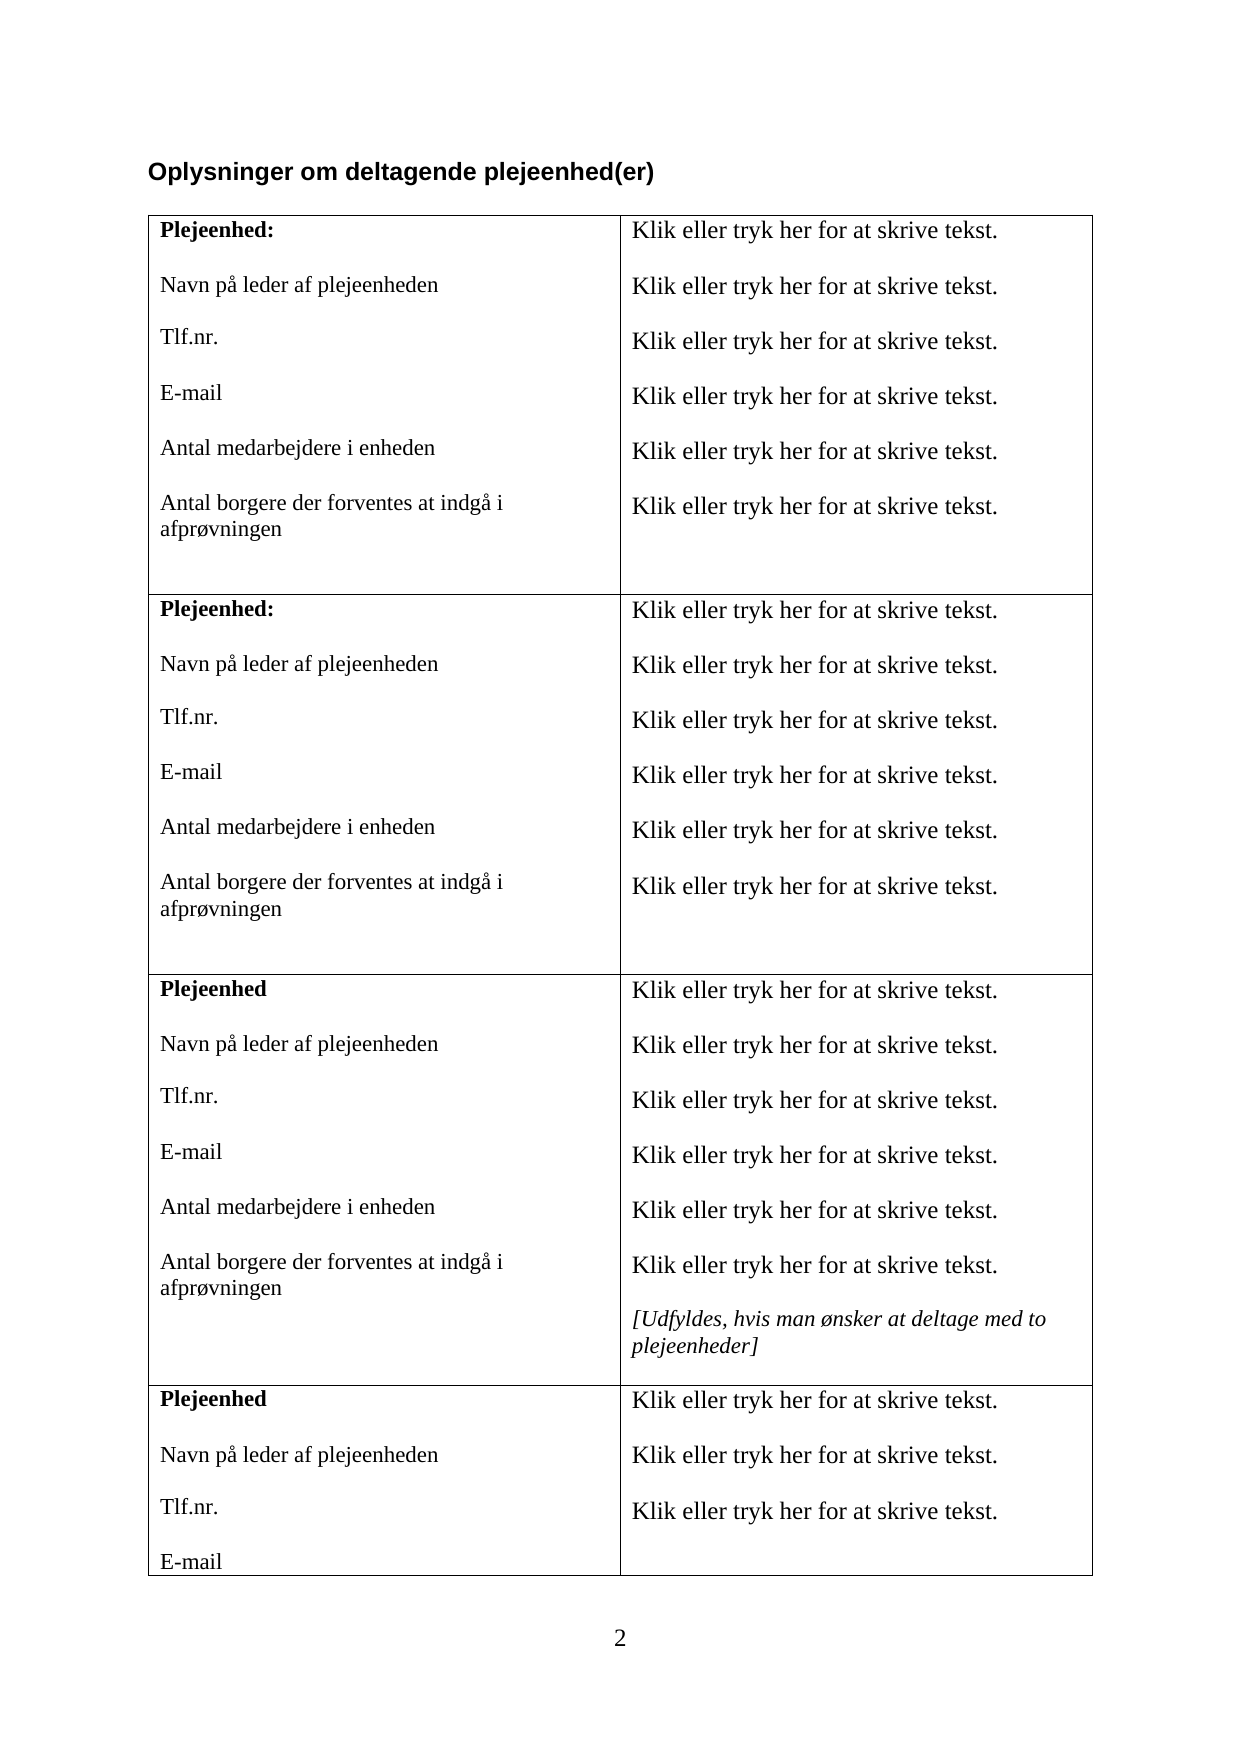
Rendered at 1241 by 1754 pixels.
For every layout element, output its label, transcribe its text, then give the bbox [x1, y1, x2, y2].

table_cell Plejeenhed Navn på leder af plejeenheden Tlf.nr. E-mail Antal medarbejdere i enheden Antal borgere der forventes at indgå i afprøvningen [149, 975, 620, 1384]
table_cell [Udfyldes, hvis man ønsker at deltage med to plejeenheder] [621, 975, 1092, 1384]
table_cell Plejeenhed: Navn på leder af plejeenheden Tlf.nr. E-mail Antal medarbejdere i enheden Antal borgere der forventes at indgå i afprøvningen [149, 595, 620, 974]
text Oplysninger om deltagende plejeenhed(er) [148, 157, 1092, 186]
table_header Plejeenhed: Navn på leder af plejeenheden Tlf.nr. E-mail Antal medarbejdere i enheden Antal borgere der forventes at indgå i afprøvningen [149, 216, 620, 594]
table_header [621, 216, 1092, 594]
table_cell [621, 595, 1092, 974]
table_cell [621, 1386, 1092, 1575]
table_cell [149, 1386, 620, 1575]
